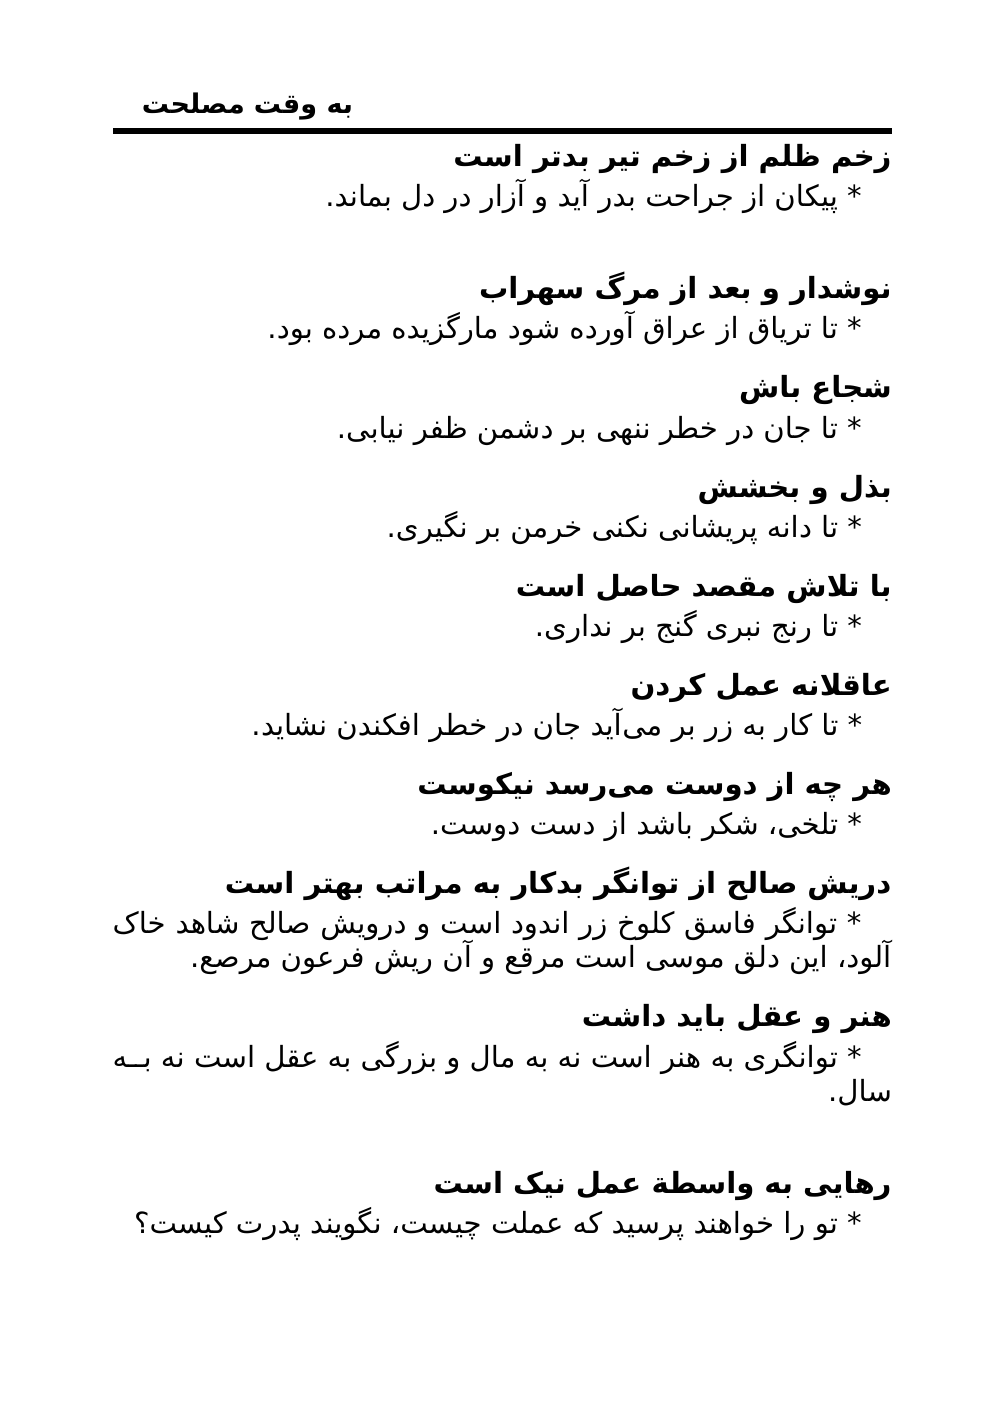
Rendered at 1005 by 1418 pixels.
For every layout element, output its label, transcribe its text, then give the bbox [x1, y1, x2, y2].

text * تلخی، شکر باشد از دست دوست. [112, 808, 892, 842]
text * توانگر فاسق کلوخ زر اندود است و درویش صالح شاهد خاک آلود، این دلق موسی است مرقع و آن ریش فرعون مرصع. [112, 907, 892, 975]
text هر چه از دوست می‌رسد نیکوست [112, 767, 892, 801]
text زخم ظلم از زخم تیر بدتر است [112, 139, 892, 173]
text * تو را خواهند پرسید که عملت چیست، نگویند پدرت کیست؟ [112, 1207, 892, 1241]
text * تا جان در خطر ننهی بر دشمن ظفر نیابی. [112, 411, 892, 445]
text شجاع باش [112, 371, 892, 405]
text * تا رنج نبری گنج بر نداری. [112, 609, 892, 643]
text بذل و بخشش [112, 470, 892, 504]
text هنر و عقل باید داشت [112, 1000, 892, 1034]
text دریش صالح از توانگر بدکار به مراتب بهتر است [112, 867, 892, 901]
text عاقلانه عمل کردن [112, 668, 892, 702]
text * توانگری به هنر است نه به مال و بزرگی به عقل است نه به سال. [112, 1040, 892, 1108]
text * پیکان از جراحت بدر آید و آزار در دل بماند. [112, 179, 892, 213]
text با تلاش مقصد حاصل است [112, 569, 892, 603]
text * تا دانه پریشانی نکنی خرمن بر نگیری. [112, 510, 892, 544]
text * تا کار به زر بر می‌آید جان در خطر افکندن نشاید. [112, 708, 892, 742]
text * تا تریاق از عراق آورده شود مارگزیده مرده بود. [112, 312, 892, 346]
text رهایی به واسطة عمل نیک است [112, 1166, 892, 1200]
text نوشدار و بعد از مرگ سهراب [112, 272, 892, 306]
